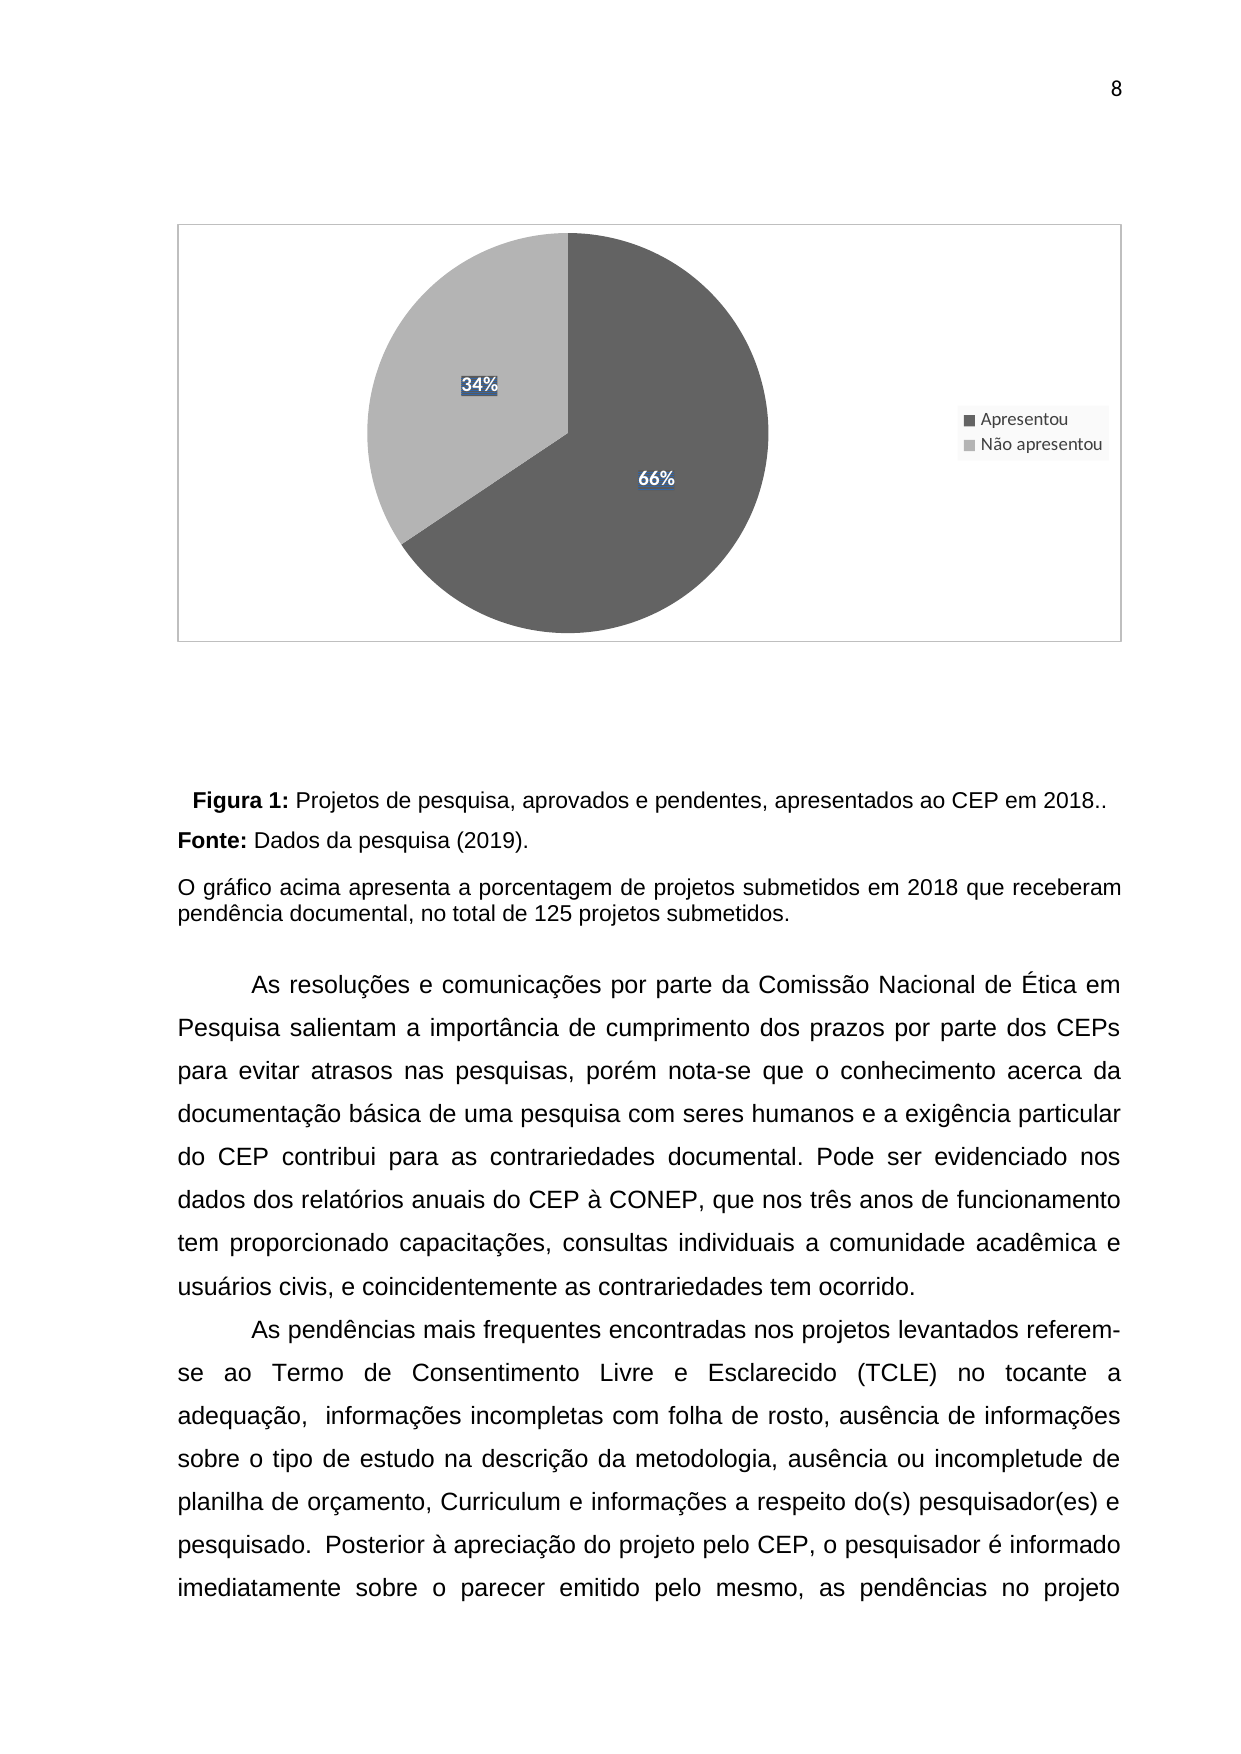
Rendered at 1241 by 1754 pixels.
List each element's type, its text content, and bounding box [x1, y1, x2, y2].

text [177, 1315, 1122, 1602]
text As resoluções e comunicações por parte da Comissão Nacional de Ética em Pesquisa salientam a importância de cumprimento dos prazos por parte dos CEPs para evitar atrasos nas pesquisas, porém nota-se que o conhecimento acerca da documentação básica de uma pesquisa com seres humanos e a exigência particular do CEP contribui para as contrariedades documental. Pode ser evidenciado nos dados dos relatórios anuais do CEP à CONEP, que nos três anos de funcionamento tem proporcionado capacitações, consultas individuais a comunidade acadêmica e usuários civis, e coincidentemente as contrariedades tem ocorrido. [177, 970, 1122, 1300]
text O gráfico acima apresenta a porcentagem de projetos submetidos em 2018 que receberam pendência documental, no total de 125 projetos submetidos. [177, 874, 1122, 927]
text Fonte: Dados da pesquisa (2019). [177, 827, 1122, 853]
text Figura 1: Projetos de pesquisa, aprovados e pendentes, apresentados ao CEP em 2018.. [177, 787, 1122, 813]
